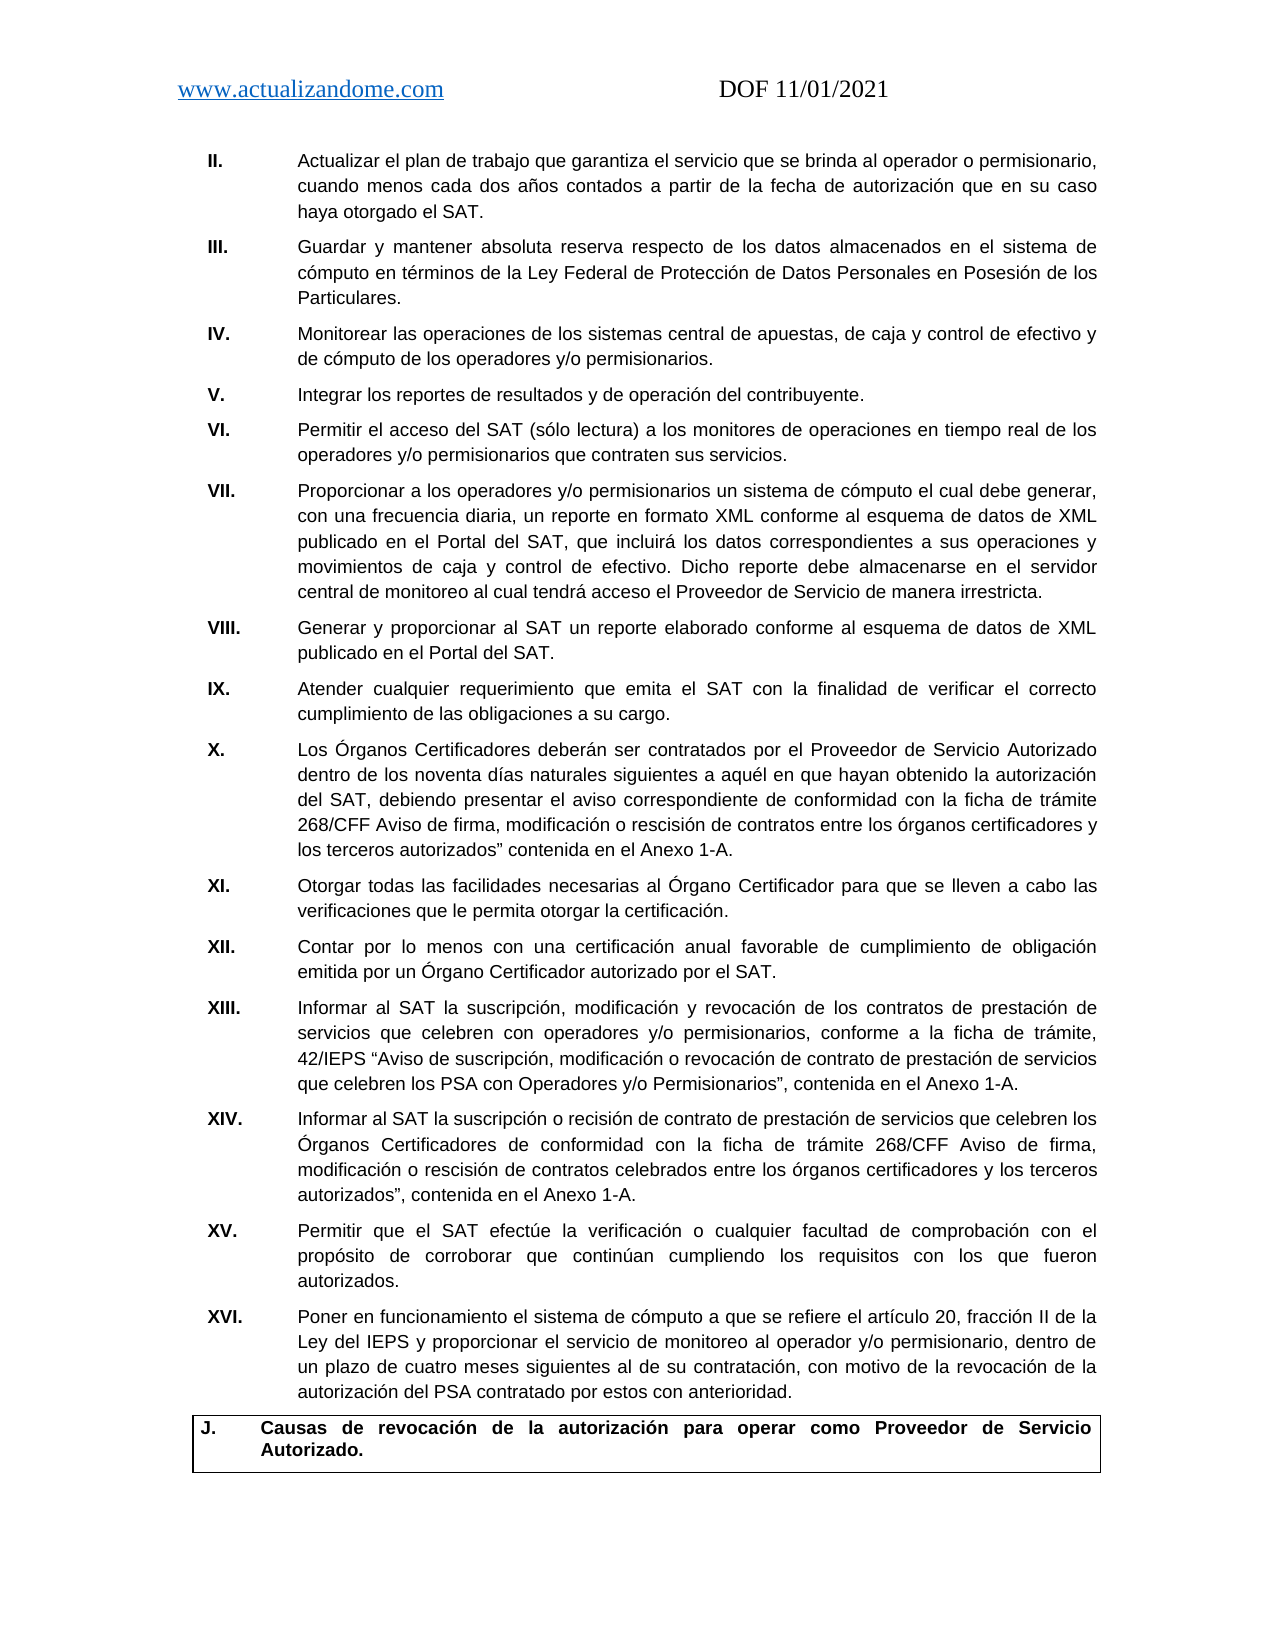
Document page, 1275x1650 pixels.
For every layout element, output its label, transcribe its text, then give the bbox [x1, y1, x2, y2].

text XI. Otorgar todas las facilidades necesarias al Órgano Certificador para que se lleven a cabo las verificaciones que le permita otorgar la certificación. [207, 872, 1098, 923]
text III. Guardar y mantener absoluta reserva respecto de los datos almacenados en el sistema de cómputo en términos de la Ley Federal de Protección de Datos Personales en Posesión de los Particulares. [207, 234, 1098, 309]
text XV. Permitir que el SAT efectúe la verificación o cualquier facultad de comprobación con el propósito de corroborar que continúan cumpliendo los requisitos con los que fueron autorizados. [207, 1217, 1098, 1293]
text VII. Proporcionar a los operadores y/o permisionarios un sistema de cómputo el cual debe generar, con una frecuencia diaria, un reporte en formato XML conforme al esquema de datos de XML publicado en el Portal del SAT, que incluirá los datos correspondientes a sus operaciones y movimientos de caja y control de efectivo. Dicho reporte debe almacenarse en el servidor central de monitoreo al cual tendrá acceso el Proveedor de Servicio de manera irrestricta. [207, 477, 1098, 603]
text VIII. Generar y proporcionar al SAT un reporte elaborado conforme al esquema de datos de XML publicado en el Portal del SAT. [207, 614, 1098, 664]
text VI. Permitir el acceso del SAT (sólo lectura) a los monitores de operaciones en tiempo real de los operadores y/o permisionarios que contraten sus servicios. [207, 417, 1098, 467]
text V. Integrar los reportes de resultados y de operación del contribuyente. [207, 381, 1098, 406]
text X. Los Órganos Certificadores deberán ser contratados por el Proveedor de Servicio Autorizado dentro de los noventa días naturales siguientes a aquél en que hayan obtenido la autorización del SAT, debiendo presentar el aviso correspondiente de conformidad con la ficha de trámite 268/CFF Aviso de firma, modificación o rescisión de contratos entre los órganos certificadores y los terceros autorizados” contenida en el Anexo 1-A. [207, 736, 1098, 862]
text XIV. Informar al SAT la suscripción o recisión de contrato de prestación de servicios que celebren los Órganos Certificadores de conformidad con la ficha de trámite 268/CFF Aviso de firma, modificación o rescisión de contratos celebrados entre los órganos certificadores y los terceros autorizados”, contenida en el Anexo 1-A. [207, 1106, 1098, 1207]
table_header J. Causas de revocación de la autorización para operar como Proveedor de Servicio Autorizado. [194, 1416, 1100, 1472]
text IX. Atender cualquier requerimiento que emita el SAT con la finalidad de verificar el correcto cumplimiento de las obligaciones a su cargo. [207, 675, 1098, 725]
text II. Actualizar el plan de trabajo que garantiza el servicio que se brinda al operador o permisionario, cuando menos cada dos años contados a partir de la fecha de autorización que en su caso haya otorgado el SAT. [207, 148, 1098, 223]
text XII. Contar por lo menos con una certificación anual favorable de cumplimiento de obligación emitida por un Órgano Certificador autorizado por el SAT. [207, 933, 1098, 984]
text IV. Monitorear las operaciones de los sistemas central de apuestas, de caja y control de efectivo y de cómputo de los operadores y/o permisionarios. [207, 320, 1098, 370]
text XVI. Poner en funcionamiento el sistema de cómputo a que se refiere el artículo 20, fracción II de la Ley del IEPS y proporcionar el servicio de monitoreo al operador y/o permisionario, dentro de un plazo de cuatro meses siguientes al de su contratación, con motivo de la revocación de la autorización del PSA contratado por estos con anterioridad. [207, 1303, 1098, 1404]
text XIII. Informar al SAT la suscripción, modificación y revocación de los contratos de prestación de servicios que celebren con operadores y/o permisionarios, conforme a la ficha de trámite, 42/IEPS “Aviso de suscripción, modificación o revocación de contrato de prestación de servicios que celebren los PSA con Operadores y/o Permisionarios”, contenida en el Anexo 1-A. [207, 994, 1098, 1095]
